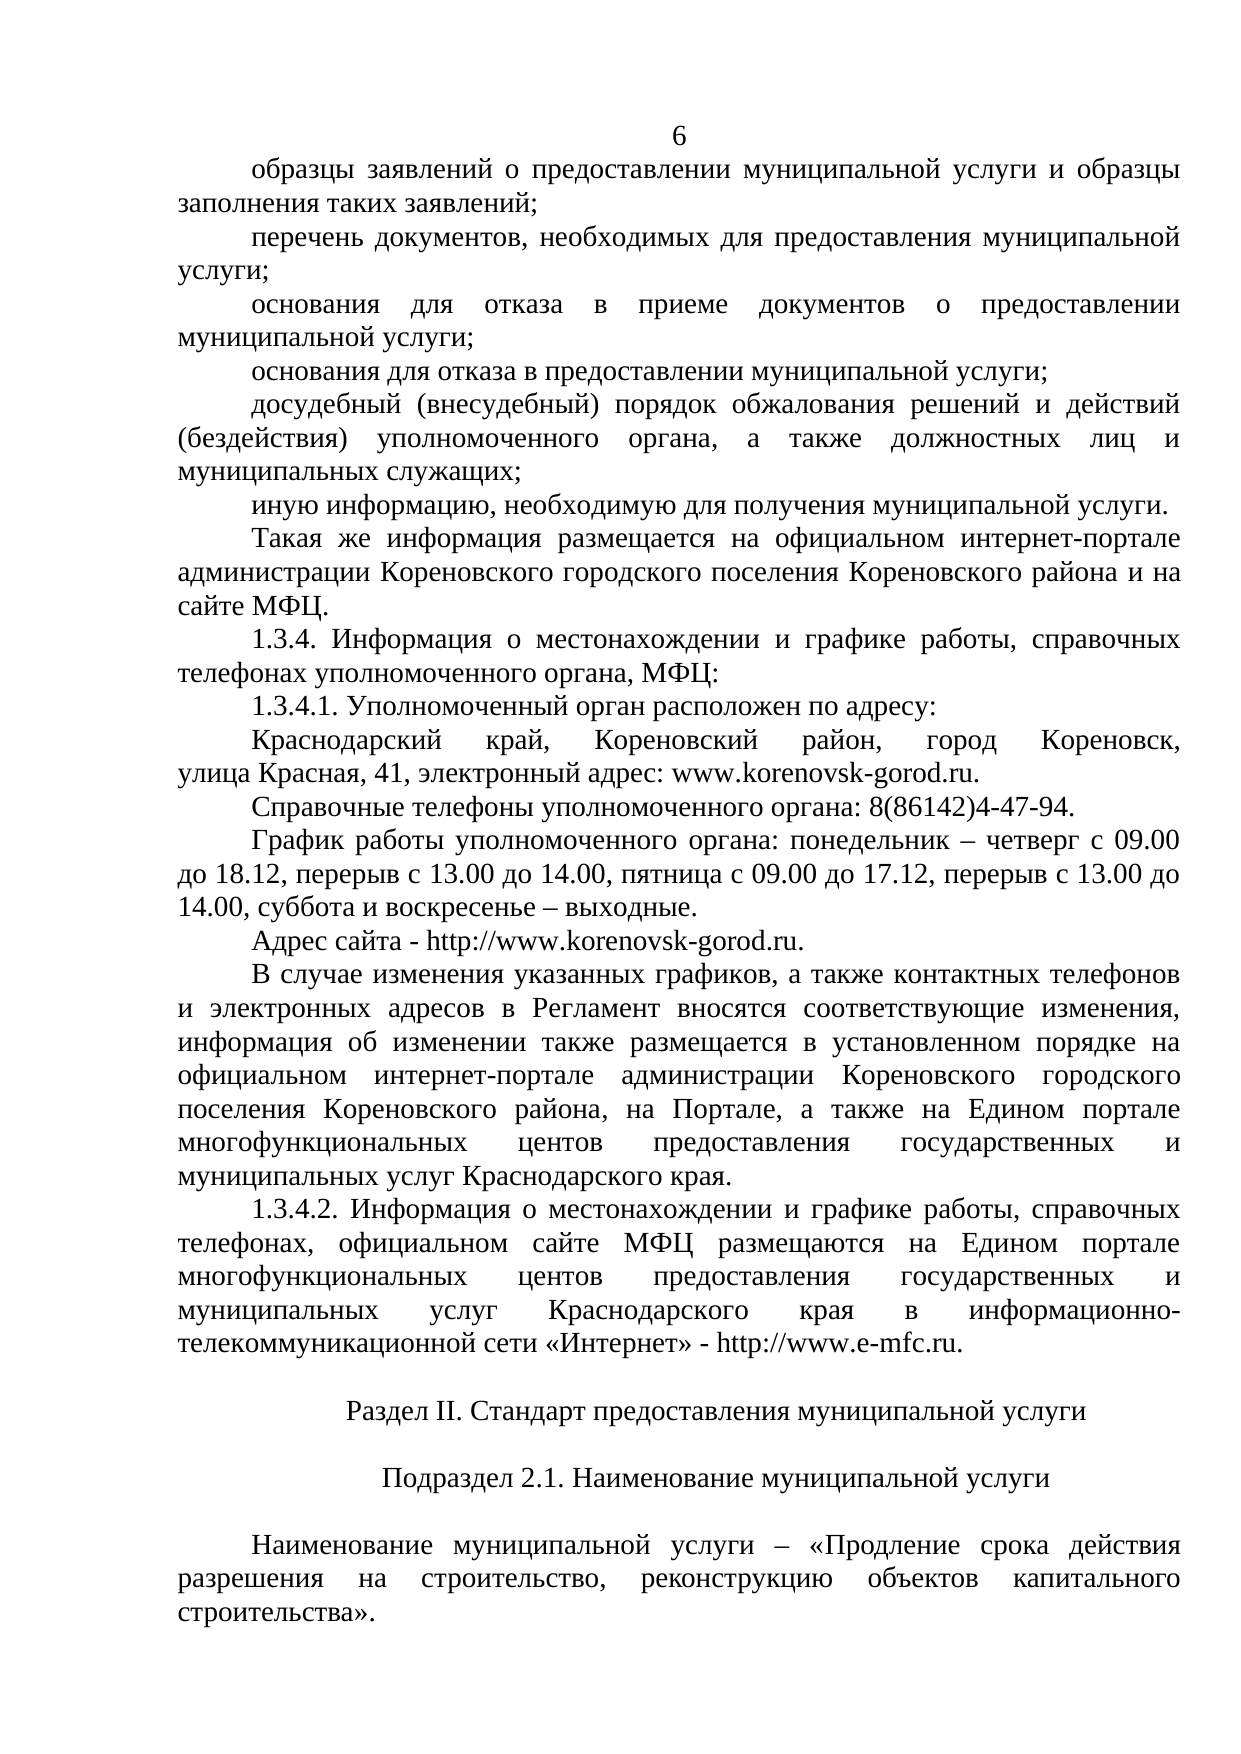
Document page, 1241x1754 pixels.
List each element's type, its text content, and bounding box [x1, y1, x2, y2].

text 1.3.4.1. Уполномоченный орган расположен по адресу: [177, 688, 1181, 722]
text основания для отказа в приеме документов о предоставлении муниципальной услуги; [177, 286, 1181, 353]
text Наименование муниципальной услуги – «Продление срока действия разрешения на строительство, реконструкцию объектов капитального строительства». [177, 1527, 1181, 1627]
text Такая же информация размещается на официальном интернет-портале администрации Кореновского городского поселения Кореновского района и на сайте МФЦ. [177, 521, 1181, 621]
text иную информацию, необходимую для получения муниципальной услуги. [177, 487, 1181, 521]
text График работы уполномоченного органа: понедельник – четверг с 09.00 до 18.12, перерыв с 13.00 до 14.00, пятница с 09.00 до 17.12, перерыв с 13.00 до 14.00, суббота и воскресенье – выходные. [177, 822, 1181, 923]
text перечень документов, необходимых для предоставления муниципальной услуги; [177, 219, 1181, 286]
text Подраздел 2.1. Наименование муниципальной услуги [177, 1460, 1181, 1493]
text образцы заявлений о предоставлении муниципальной услуги и образцы заполнения таких заявлений; [177, 152, 1181, 219]
text досудебный (внесудебный) порядок обжалования решений и действий (бездействия) уполномоченного органа, а также должностных лиц и муниципальных служащих; [177, 386, 1181, 487]
text В случае изменения указанных графиков, а также контактных телефонов и электронных адресов в Регламент вносятся соответствующие изменения, информация об изменении также размещается в установленном порядке на официальном интернет-портале администрации Кореновского городского поселения Кореновского района, на Портале, а также на Едином портале многофункциональных центов предоставления государственных и муниципальных услуг Краснодарского края. [177, 957, 1181, 1191]
text Адрес сайта - http://www.korenovsk-gorod.ru. [177, 923, 1181, 957]
text основания для отказа в предоставлении муниципальной услуги; [177, 353, 1181, 386]
text 1.3.4.2. Информация о местонахождении и графике работы, справочных телефонах, официальном сайте МФЦ размещаются на Едином портале многофункциональных центов предоставления государственных и муниципальных услуг Краснодарского края в информационно- телекоммуникационной сети «Интернет» - http://www.e-mfc.ru. [177, 1191, 1181, 1359]
text 1.3.4. Информация о местонахождении и графике работы, справочных телефонах уполномоченного органа, МФЦ: [177, 621, 1181, 688]
text Справочные телефоны уполномоченного органа: 8(86142)4-47-94. [177, 789, 1181, 822]
text Раздел II. Стандарт предоставления муниципальной услуги [177, 1393, 1181, 1426]
text Краснодарский край, Кореновский район, город Кореновск, улица Красная, 41, электронный адрес: www.korenovsk-gorod.ru. [177, 722, 1181, 789]
